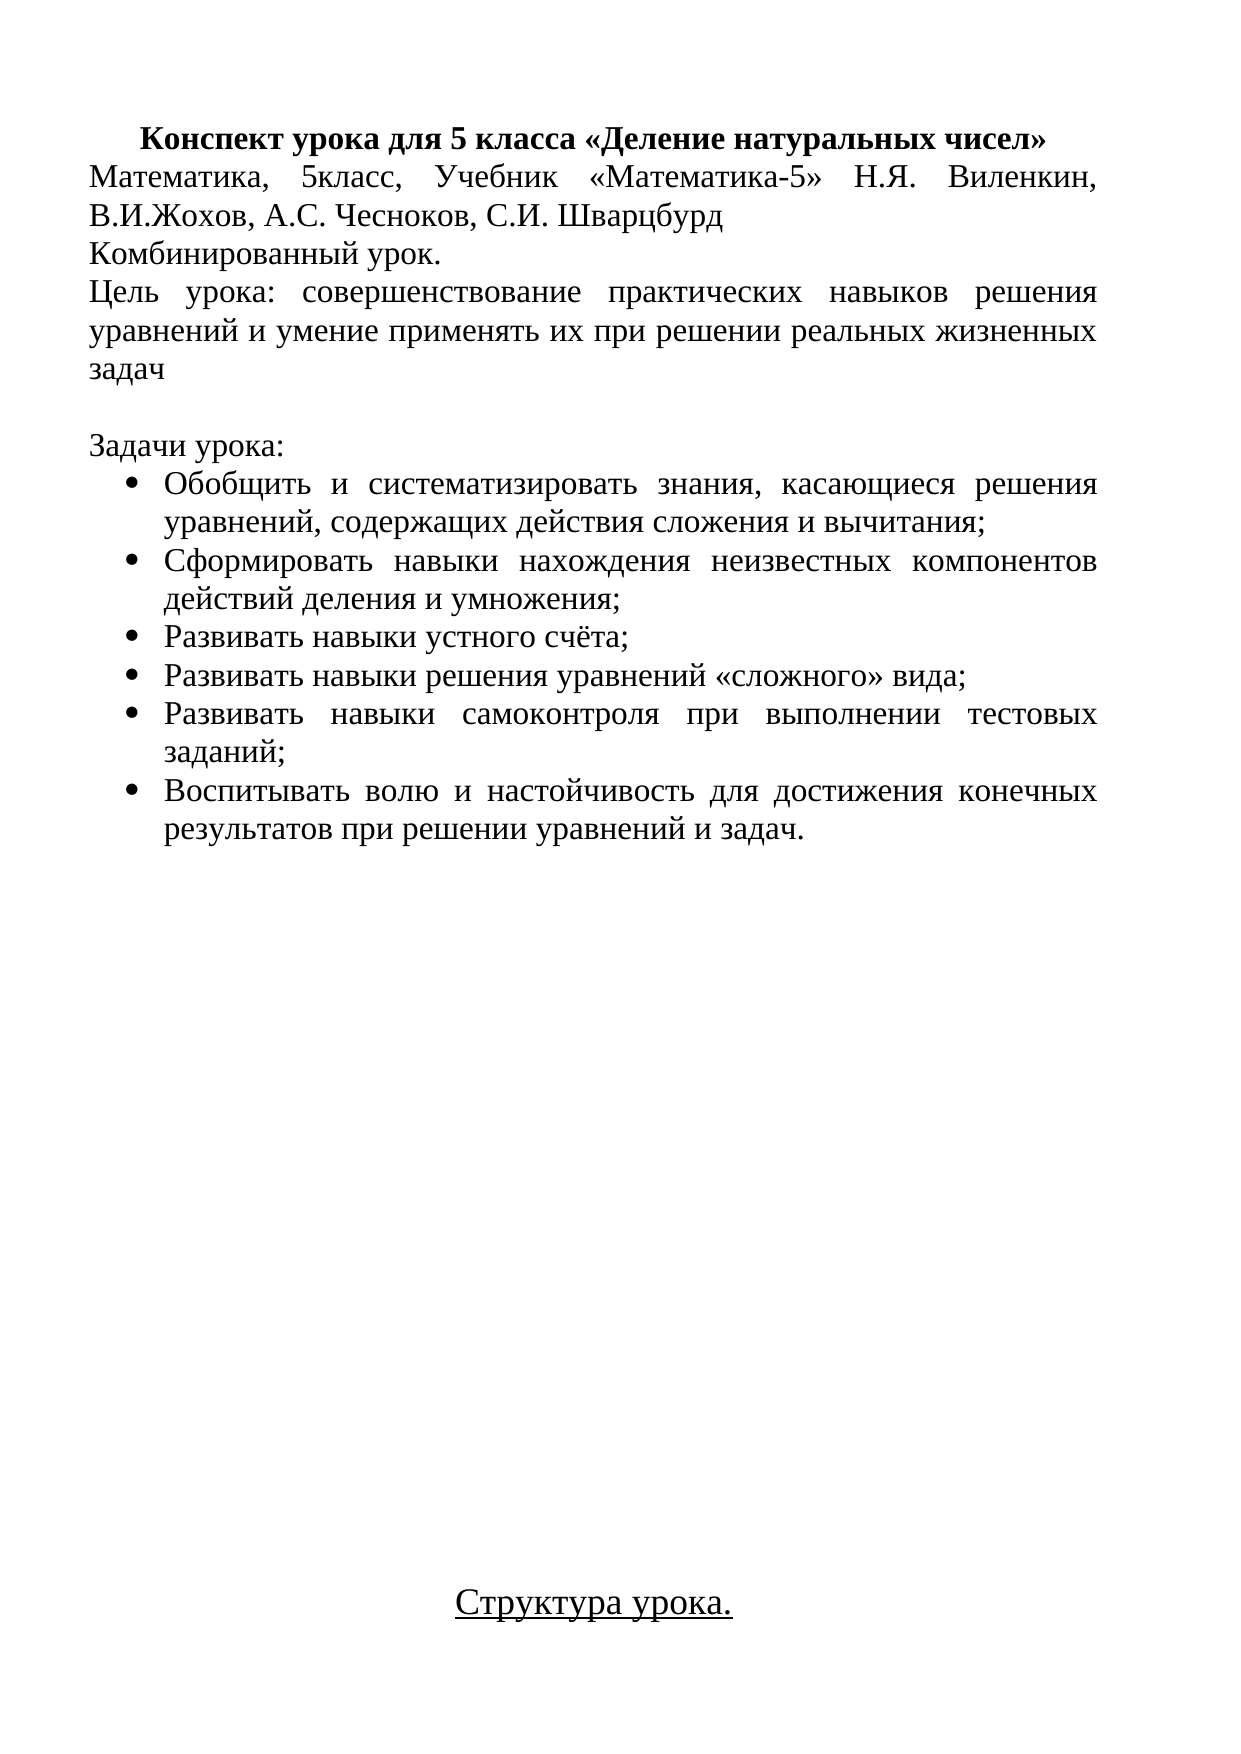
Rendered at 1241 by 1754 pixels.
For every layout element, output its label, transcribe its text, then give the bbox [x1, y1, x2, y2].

list Развивать навыки решения уравнений «сложного» вида; [126, 655, 1098, 693]
text Комбинированный урок. [88, 233, 1098, 271]
text Математика, 5класс, Учебник «Математика-5» Н.Я. Виленкин, В.И.Жохов, А.С. Чесноков, С.И. Шварцбурд [88, 156, 1098, 233]
list Воспитывать волю и настойчивость для достижения конечных результатов при решении уравнений и задач. [126, 770, 1098, 846]
text Задачи урока: [88, 425, 1098, 463]
list Сформировать навыки нахождения неизвестных компонентов действий деления и умножения; [126, 540, 1098, 616]
list Развивать навыки самоконтроля при выполнении тестовых заданий; [126, 693, 1098, 770]
text Цель урока: совершенствование практических навыков решения уравнений и умение применять их при решении реальных жизненных задач [88, 271, 1098, 386]
text Структура урока. [88, 1579, 1098, 1623]
list Развивать навыки устного счёта; [126, 616, 1098, 655]
text Конспект урока для 5 класса «Деление натуральных чисел» [88, 118, 1098, 156]
list Обобщить и систематизировать знания, касающиеся решения уравнений, содержащих действия сложения и вычитания; [126, 463, 1098, 540]
